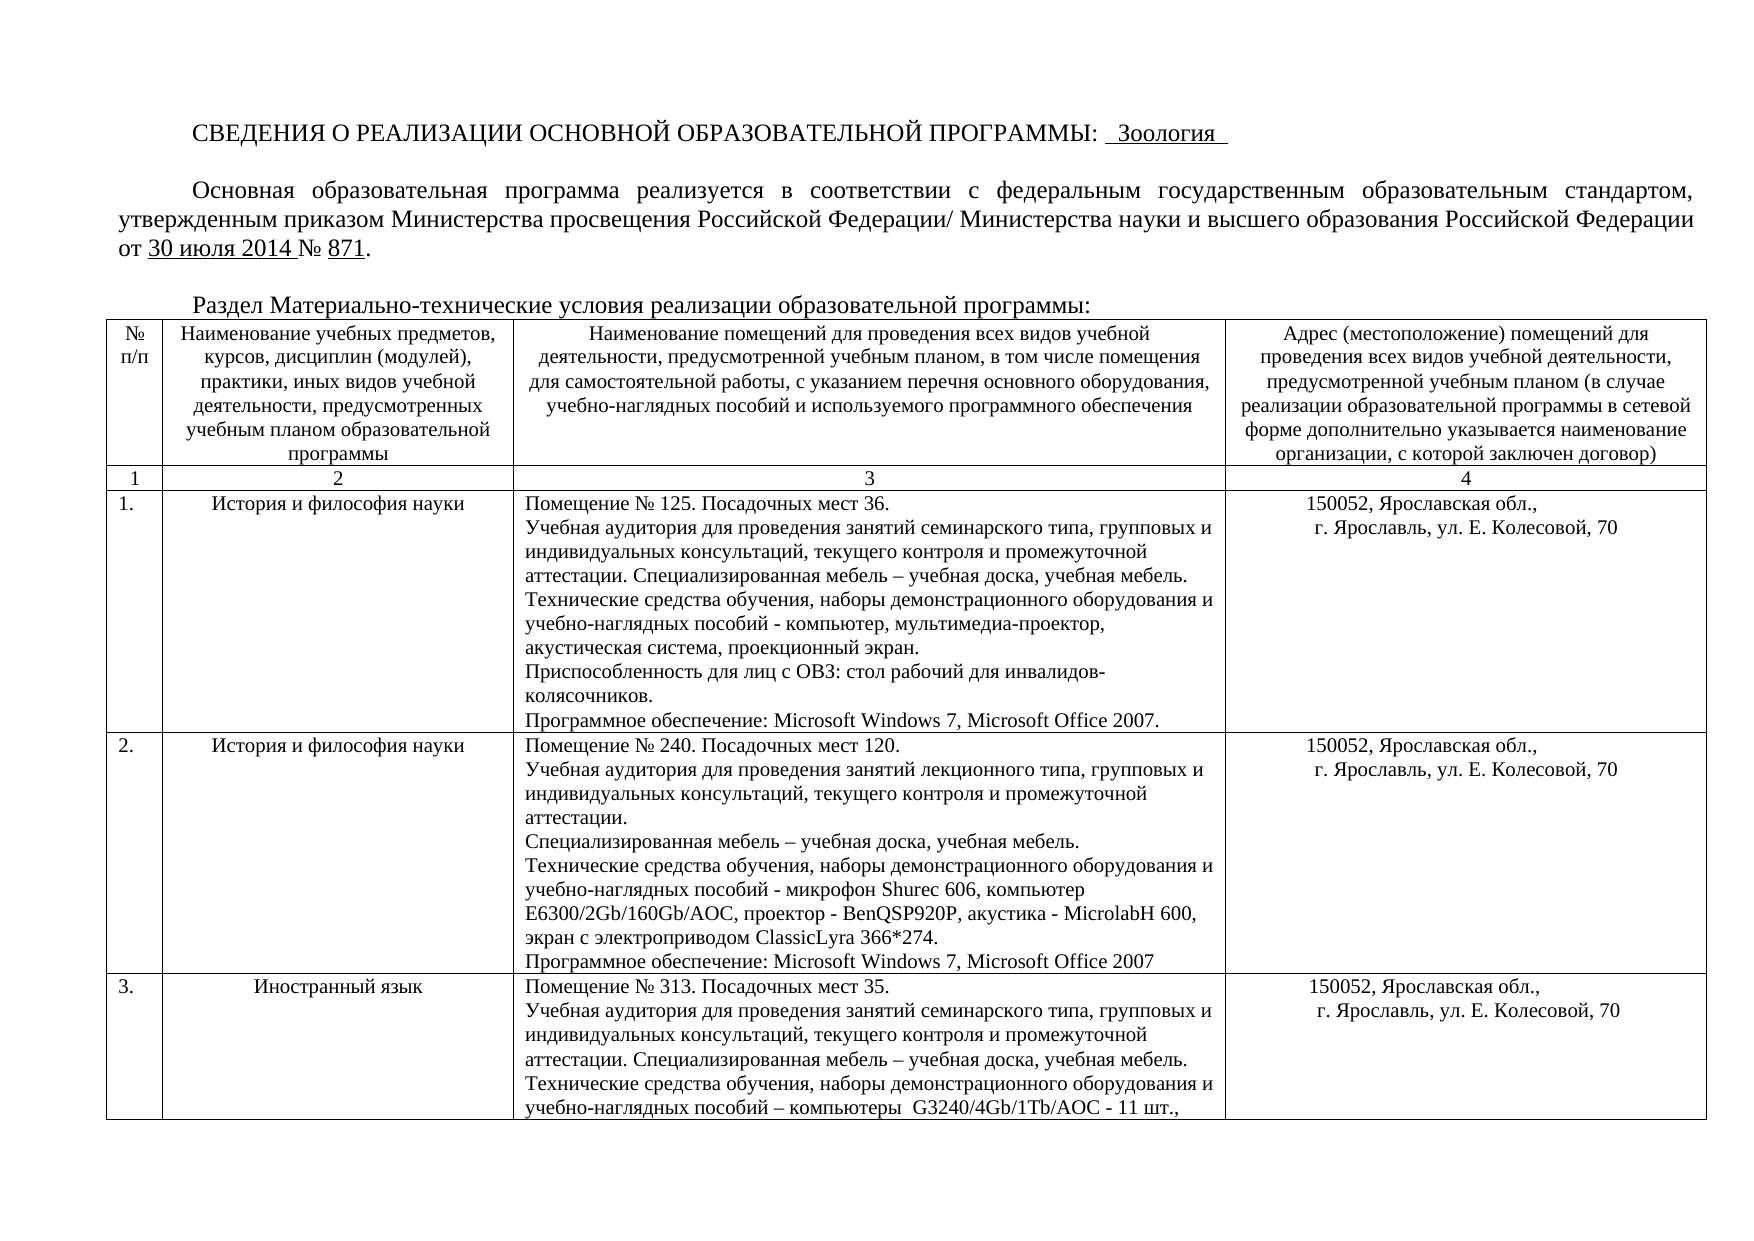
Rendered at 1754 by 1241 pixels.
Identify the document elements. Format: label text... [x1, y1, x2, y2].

table_header Адрес (местоположение) помещений для проведения всех видов учебной деятельности, предусмотренной учебным планом (в случае реализации образовательной программы в сетевой форме дополнительно указывается наименование организации, с которой заключен договор) [1226, 320, 1706, 465]
table_cell 1 [107, 466, 162, 490]
table_cell 3 [514, 466, 1225, 490]
text Раздел Материально-технические условия реализации образовательной программы: [118, 291, 1695, 319]
table_header Наименование помещений для проведения всех видов учебной деятельности, предусмотренной учебным планом, в том числе помещения для самостоятельной работы, с указанием перечня основного оборудования, учебно-наглядных пособий и используемого программного обеспечения [514, 320, 1225, 465]
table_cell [514, 974, 1225, 1119]
text Основная образовательная программа реализуется в соответствии с федеральным государственным образовательным стандартом, утвержденным приказом Министерства просвещения Российской Федерации/ Министерства науки и высшего образования Российской Федерации от 30 июля 2014 № 871. [118, 176, 1695, 262]
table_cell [1226, 974, 1706, 1119]
text СВЕДЕНИЯ О РЕАЛИЗАЦИИ ОСНОВНОЙ ОБРАЗОВАТЕЛЬНОЙ ПРОГРАММЫ: Зоология [118, 118, 1695, 147]
table_cell История и философия науки [163, 733, 513, 973]
table_header № п/п [107, 320, 162, 465]
table_cell [107, 491, 162, 732]
table_cell 150052, Ярославская обл., г. Ярославль, ул. Е. Колесовой, 70 [1226, 733, 1706, 973]
table_cell 2 [163, 466, 513, 490]
table_header Наименование учебных предметов, курсов, дисциплин (модулей), практики, иных видов учебной деятельности, предусмотренных учебным планом образовательной программы [163, 320, 513, 465]
table_cell Помещение № 240. Посадочных мест 120. Учебная аудитория для проведения занятий лекционного типа, групповых и индивидуальных консультаций, текущего контроля и промежуточной аттестации. Специализированная мебель – учебная доска, учебная мебель. Технические средства обучения, наборы демонстрационного оборудования и учебно-наглядных пособий - микрофон Shurec 606, компьютер Е6300/2Gb/160Gb/AOC, проектор - BenQSP920P, акустика - MicrolabH 600, экран с электроприводом ClassicLyra 366*274. Программное обеспечение: Microsoft Windows 7, Microsoft Office 2007 [514, 733, 1225, 973]
table_cell История и философия науки [163, 491, 513, 732]
table_cell [107, 974, 162, 1119]
table_cell 4 [1226, 466, 1706, 490]
table_cell Иностранный язык [163, 974, 513, 1119]
table_cell 150052, Ярославская обл., г. Ярославль, ул. Е. Колесовой, 70 [1226, 491, 1706, 732]
table_cell [107, 733, 162, 973]
table_cell Помещение № 125. Посадочных мест 36. Учебная аудитория для проведения занятий семинарского типа, групповых и индивидуальных консультаций, текущего контроля и промежуточной аттестации. Специализированная мебель – учебная доска, учебная мебель. Технические средства обучения, наборы демонстрационного оборудования и учебно-наглядных пособий - компьютер, мультимедиа-проектор, акустическая система, проекционный экран. Приспособленность для лиц с ОВЗ: стол рабочий для инвалидов-колясочников. Программное обеспечение: Microsoft Windows 7, Microsoft Office 2007. [514, 491, 1225, 732]
